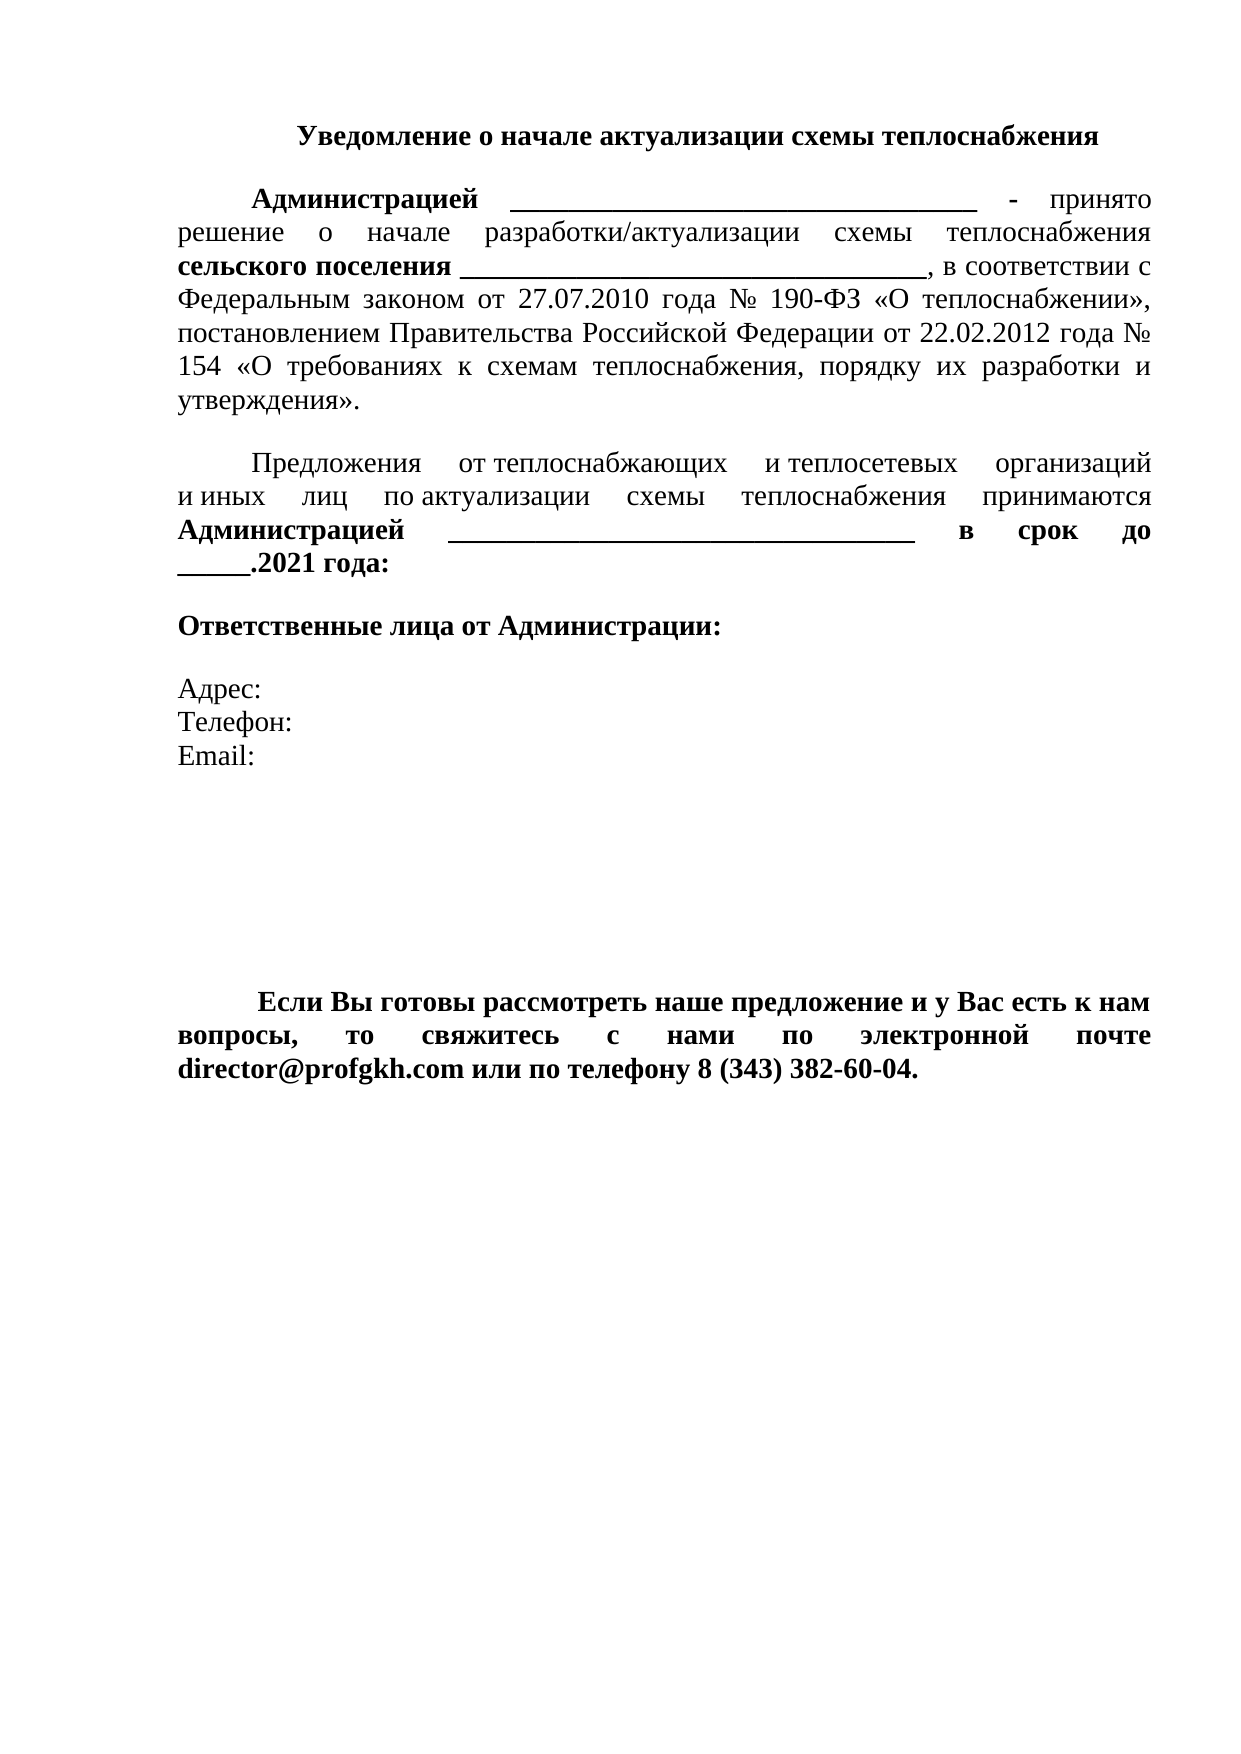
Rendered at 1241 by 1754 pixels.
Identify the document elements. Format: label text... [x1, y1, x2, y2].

text Адрес: Телефон: Email: [177, 671, 1152, 771]
text Если Вы готовы рассмотреть наше предложение и у Вас есть к нам вопросы, то свяжитесь с нами по электронной почте director@profgkh.com или по телефону 8 (343) 382-60-04. [177, 984, 1152, 1084]
text Администрацией ________________________________ - принято решение о начале разработки/актуализации схемы теплоснабжения сельского поселения ________________________________, в соответствии с Федеральным законом от 27.07.2010 года № 190-ФЗ «О теплоснабжении», постановлением Правительства Российской Федерации от 22.02.2012 года № 154 «О требованиях к схемам теплоснабжения, порядку их разработки и утверждения». [177, 181, 1152, 416]
text Ответственные лица от Администрации: [177, 608, 1152, 642]
text Уведомление о начале актуализации схемы теплоснабжения [177, 118, 1152, 152]
text Предложения от теплоснабжающих и теплосетевых организаций и иных лиц по актуализации схемы теплоснабжения принимаются Администрацией ________________________________ в срок до _____.2021 года: [177, 445, 1152, 579]
